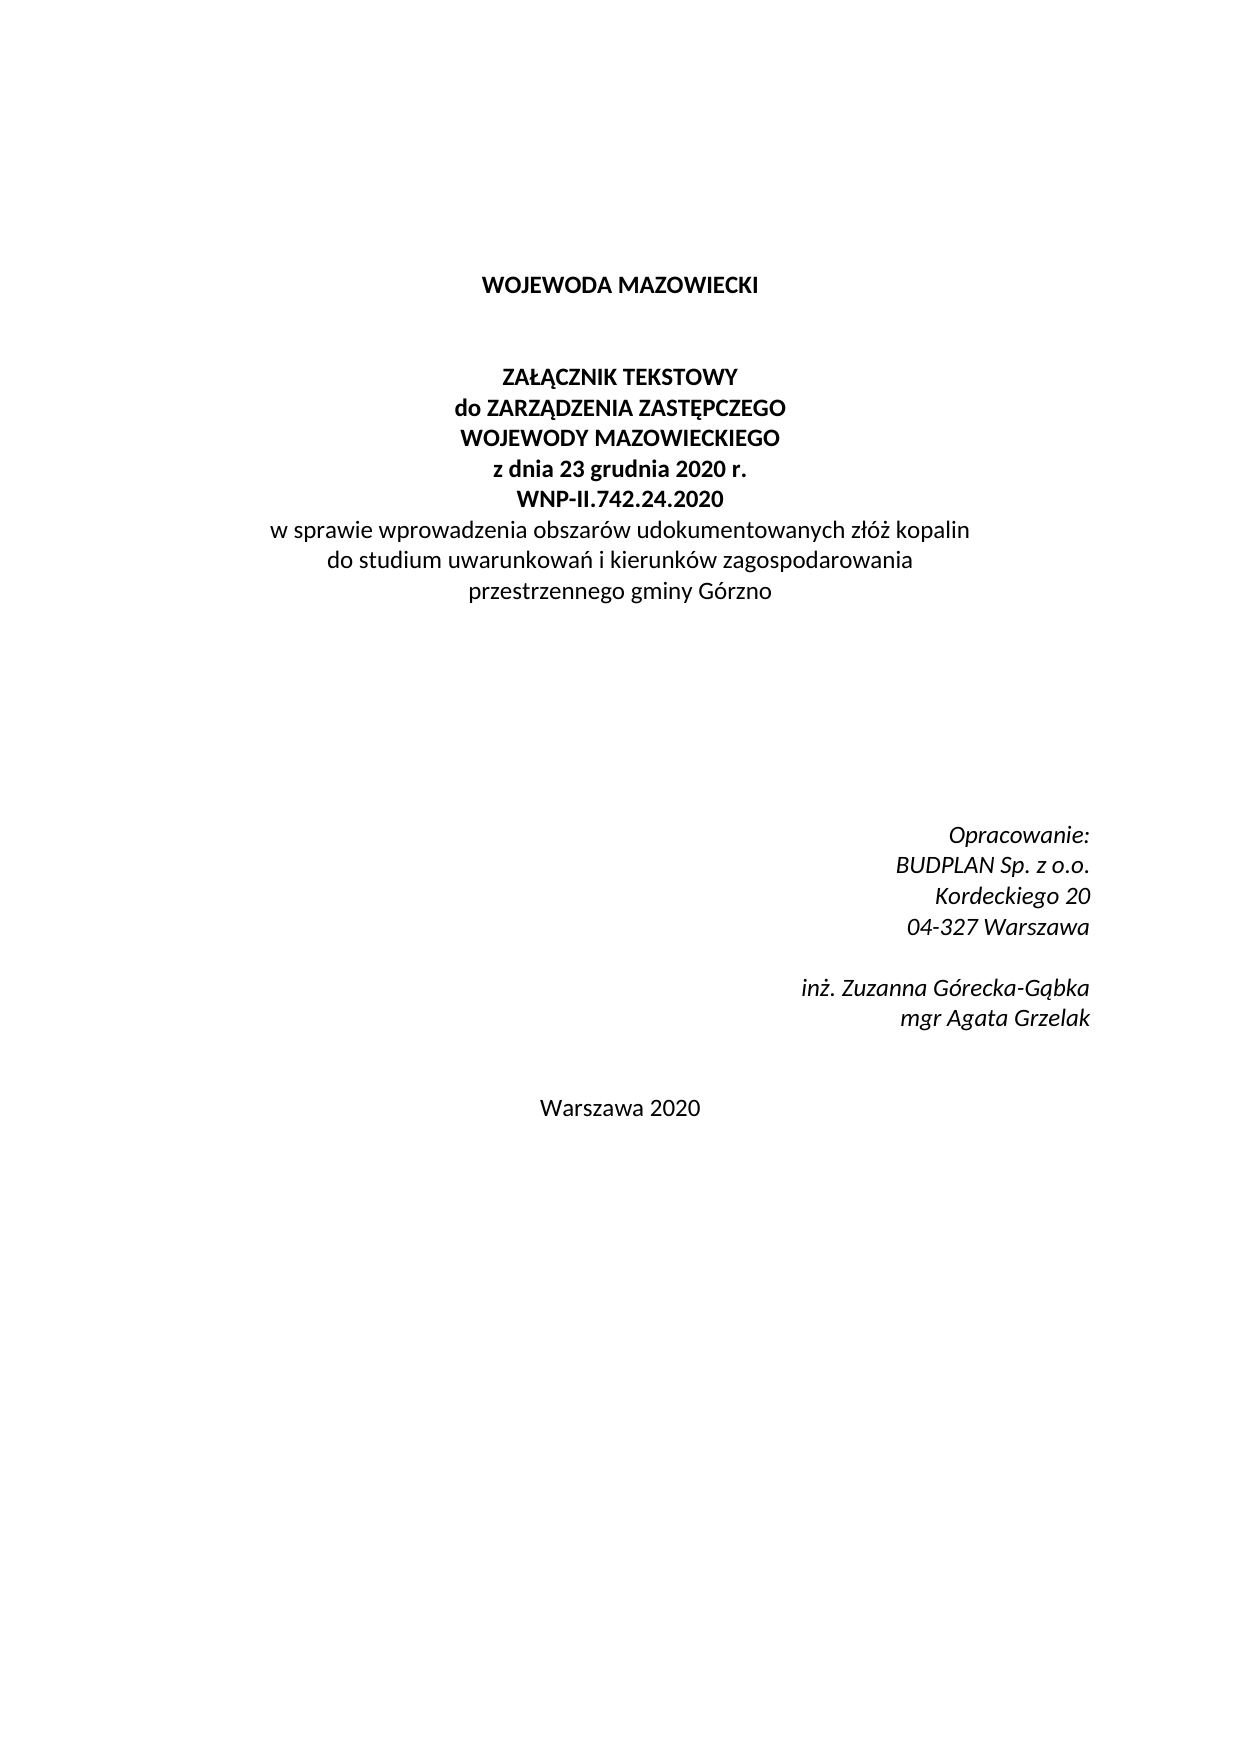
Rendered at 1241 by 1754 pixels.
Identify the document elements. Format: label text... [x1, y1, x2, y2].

text do ZARZĄDZENIA ZASTĘPCZEGO [148, 392, 1093, 422]
text w sprawie wprowadzenia obszarów udokumentowanych złóż kopalin do studium uwarunkowań i kierunków zagospodarowania przestrzennego gminy Górzno [148, 514, 1093, 605]
text WNP-II.742.24.2020 [148, 483, 1093, 514]
text Opracowanie: [148, 819, 1093, 849]
text inż. Zuzanna Górecka-Gąbka [148, 972, 1093, 1002]
text WOJEWODY MAZOWIECKIEGO [148, 422, 1093, 453]
text ZAŁĄCZNIK TEKSTOWY [148, 361, 1093, 392]
text BUDPLAN Sp. z o.o. Kordeckiego 20 04-327 Warszawa [148, 849, 1093, 941]
text z dnia 23 grudnia 2020 r. [148, 453, 1093, 483]
text mgr Agata Grzelak [148, 1002, 1093, 1061]
text WOJEWODA MAZOWIECKI [148, 270, 1093, 300]
text Warszawa 2020 [148, 1092, 1093, 1122]
